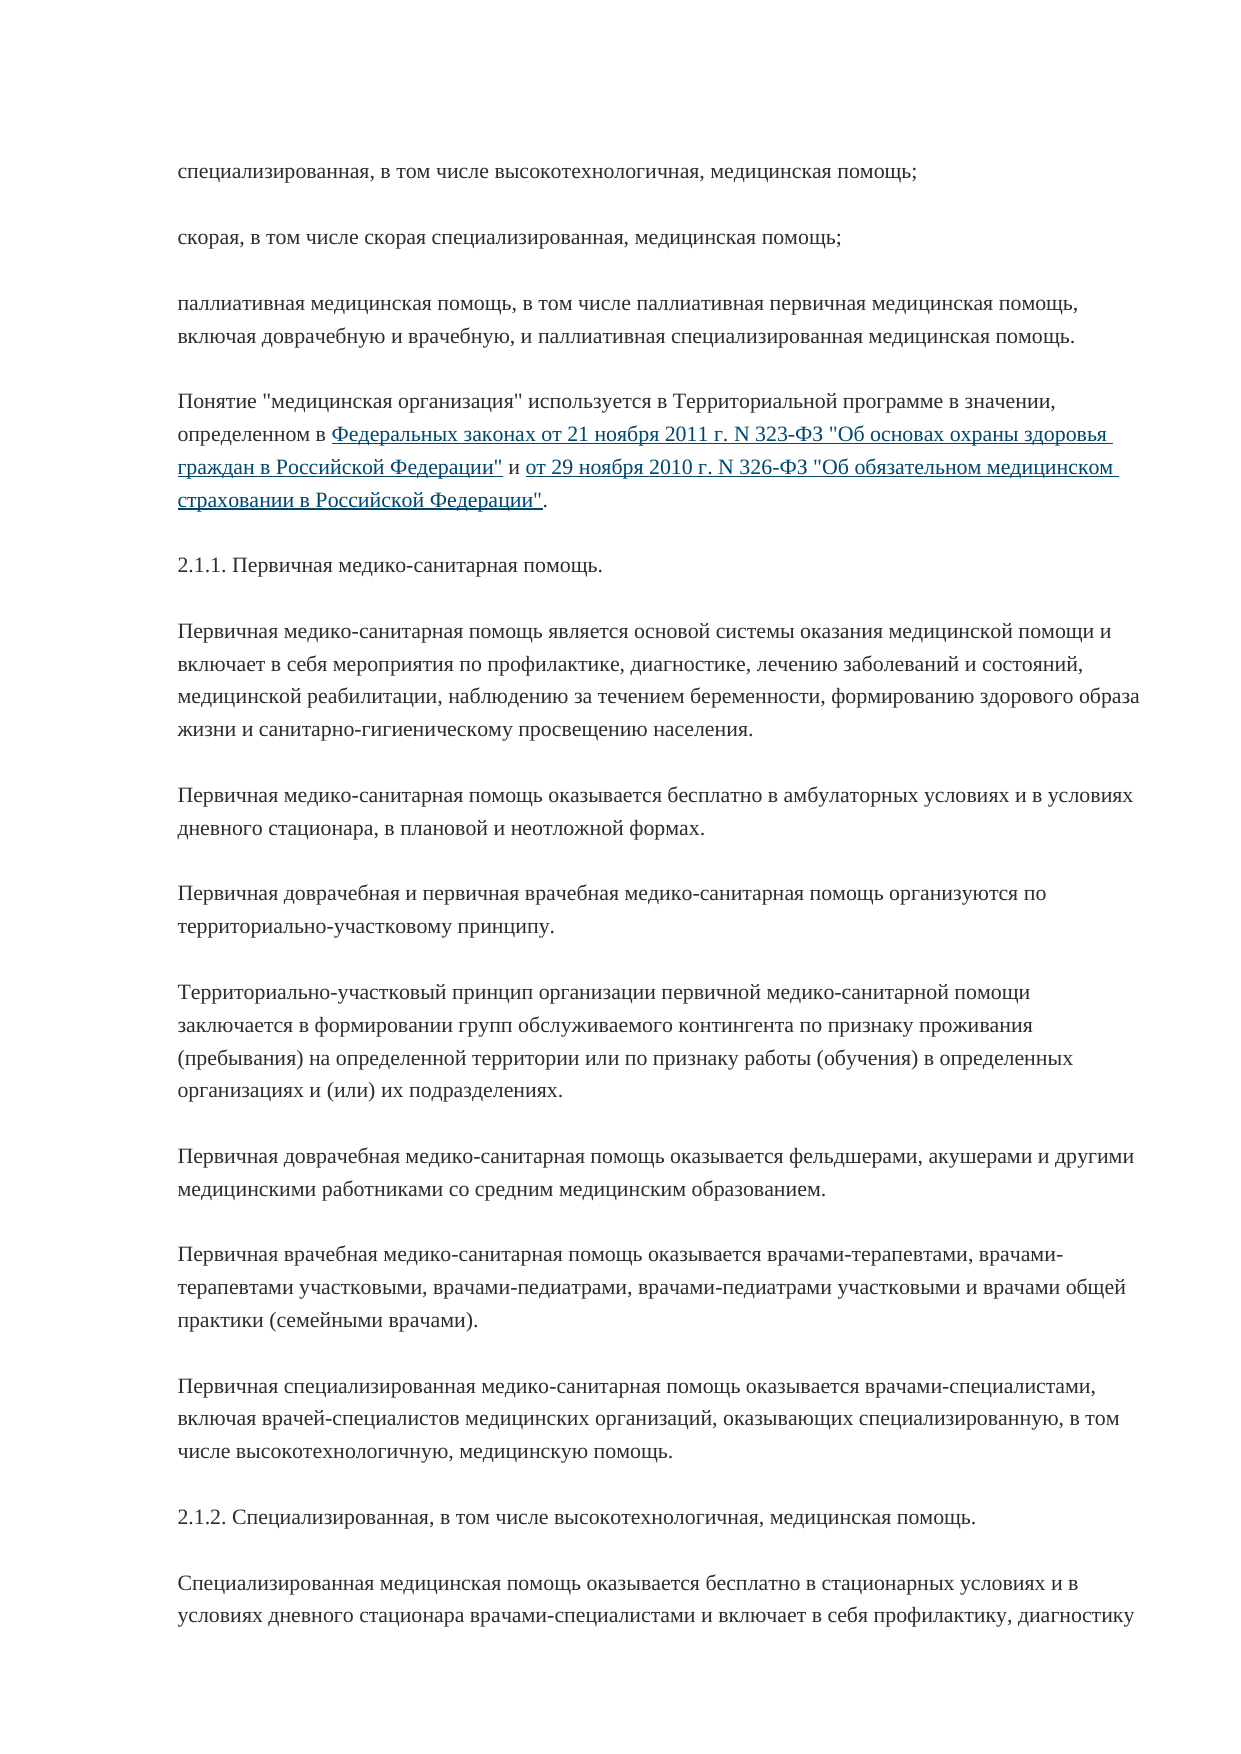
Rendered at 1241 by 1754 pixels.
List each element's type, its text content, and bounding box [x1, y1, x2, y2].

text 2.1.1. Первичная медико-санитарная помощь. [177, 512, 1152, 577]
text Территориально-участковый принцип организации первичной медико-санитарной помощи заключается в формировании групп обслуживаемого контингента по признаку проживания (пребывания) на определенной территории или по признаку работы (обучения) в определенных организациях и (или) их подразделениях. [177, 938, 1152, 1102]
text Первичная врачебная медико-санитарная помощь оказывается врачами-терапевтами, врачами-терапевтами участковыми, врачами-педиатрами, врачами-педиатрами участковыми и врачами общей практики (семейными врачами). [177, 1201, 1152, 1332]
text Первичная доврачебная медико-санитарная помощь оказывается фельдшерами, акушерами и другими медицинскими работниками со средним медицинским образованием. [177, 1102, 1152, 1201]
text Первичная специализированная медико-санитарная помощь оказывается врачами-специалистами, включая врачей-специалистов медицинских организаций, оказывающих специализированную, в том числе высокотехнологичную, медицинскую помощь. [177, 1332, 1152, 1463]
text специализированная, в том числе высокотехнологичная, медицинская помощь; [177, 118, 1152, 184]
text 2.1.2. Специализированная, в том числе высокотехнологичная, медицинская помощь. [177, 1463, 1152, 1529]
text Первичная медико-санитарная помощь оказывается бесплатно в амбулаторных условиях и в условиях дневного стационара, в плановой и неотложной формах. [177, 742, 1152, 840]
text Понятие "медицинская организация" используется в Территориальной программе в значении, определенном в Федеральных законах от 21 ноября 2011 г. N 323-ФЗ "Об основах охраны здоровья граждан в Российской Федерации" и от 29 ноября 2010 г. N 326-ФЗ "Об обязательном медицинском страховании в Российской Федерации". [177, 348, 1152, 512]
text скорая, в том числе скорая специализированная, медицинская помощь; [177, 184, 1152, 249]
text Первичная доврачебная и первичная врачебная медико-санитарная помощь организуются по территориально-участковому принципу. [177, 840, 1152, 938]
text Первичная медико-санитарная помощь является основой системы оказания медицинской помощи и включает в себя мероприятия по профилактике, диагностике, лечению заболеваний и состояний, медицинской реабилитации, наблюдению за течением беременности, формированию здорового образа жизни и санитарно-гигиеническому просвещению населения. [177, 577, 1152, 742]
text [177, 1529, 1152, 1627]
text паллиативная медицинская помощь, в том числе паллиативная первичная медицинская помощь, включая доврачебную и врачебную, и паллиативная специализированная медицинская помощь. [177, 249, 1152, 348]
